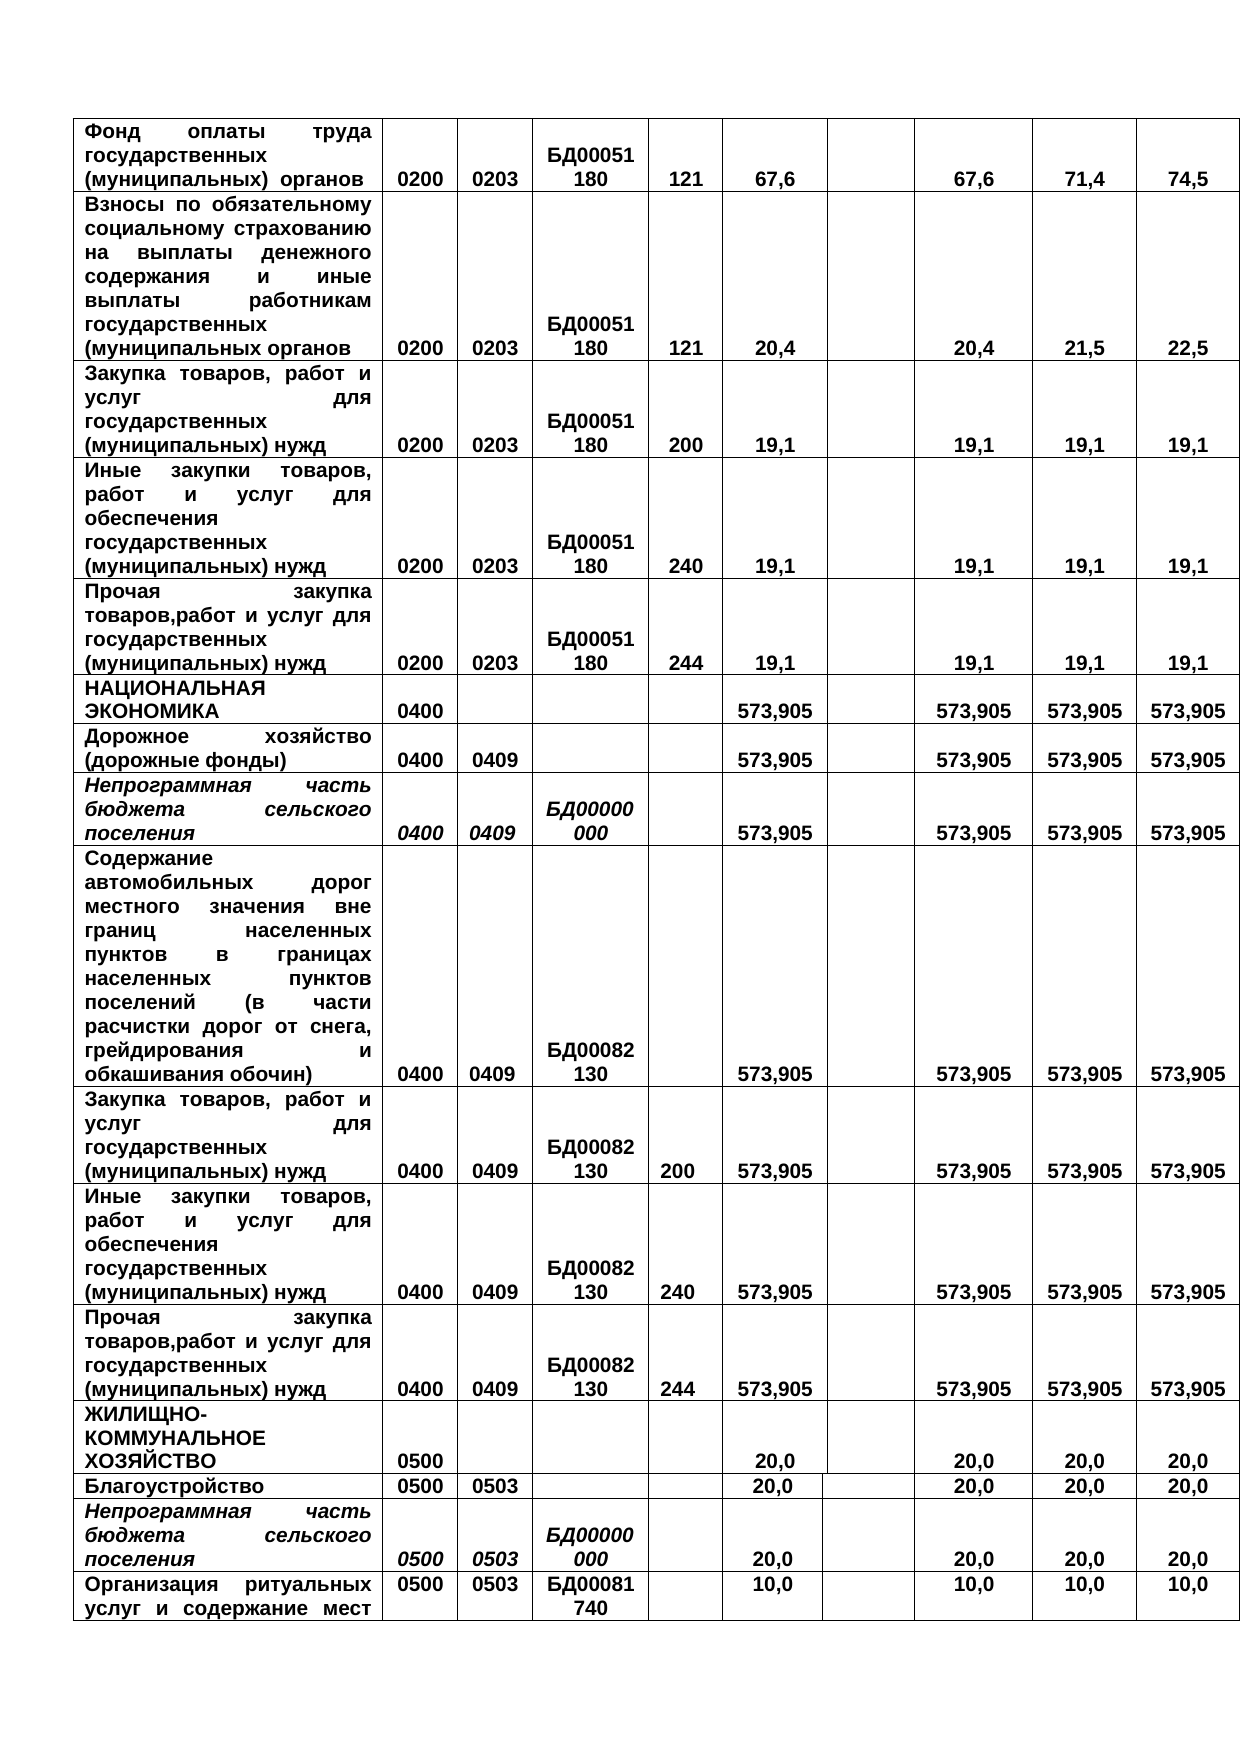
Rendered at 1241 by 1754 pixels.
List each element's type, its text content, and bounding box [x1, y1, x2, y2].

table_cell Непрограммная часть бюджета сельского поселения [74, 1499, 382, 1571]
table_cell 19,1 [915, 458, 1032, 577]
table_cell 0400 [383, 773, 457, 845]
table_cell 573,905 [1137, 773, 1239, 845]
table_cell БД00081740 [533, 1572, 648, 1620]
table_cell 573,905 [915, 675, 1032, 723]
table_cell [828, 192, 914, 360]
table_cell 67,6 [915, 119, 1032, 191]
table_cell 573,905 [1137, 1305, 1239, 1400]
table_cell 573,905 [1033, 846, 1136, 1086]
table_cell 573,905 [1137, 1184, 1239, 1303]
table_cell БД00082130 [533, 1305, 648, 1400]
table_cell 0409 [458, 1184, 532, 1303]
table_cell [649, 1499, 722, 1571]
table_cell 0409 [458, 1087, 532, 1183]
table_cell 573,905 [1033, 773, 1136, 845]
table_cell 0400 [383, 675, 457, 723]
table_cell 20,0 [723, 1474, 822, 1498]
table_cell 573,905 [1137, 1087, 1239, 1183]
table_cell 0409 [458, 773, 532, 845]
table_cell [649, 675, 722, 723]
table_cell 0400 [383, 846, 457, 1086]
table_cell [533, 675, 648, 723]
table_cell [828, 675, 914, 723]
table_cell [828, 1087, 914, 1183]
table_cell 573,905 [915, 1305, 1032, 1400]
table_cell 573,905 [1033, 675, 1136, 723]
table_cell Фонд оплаты труда государственных (муниципальных) органов [74, 119, 382, 191]
table_cell 200 [649, 1087, 722, 1183]
table_cell 20,0 [1033, 1474, 1136, 1498]
table_cell 0203 [458, 361, 532, 457]
table_cell БД00051180 [533, 192, 648, 360]
table_cell 20,0 [1033, 1499, 1136, 1571]
table_cell 0409 [458, 1305, 532, 1400]
table_cell 0203 [458, 579, 532, 674]
table_cell [649, 1474, 722, 1498]
table_cell Закупка товаров, работ и услуг для государственных (муниципальных) нужд [74, 1087, 382, 1183]
table_cell БД00051180 [533, 361, 648, 457]
table_cell 573,905 [723, 1087, 827, 1183]
table_cell [823, 1474, 914, 1498]
table_cell 19,1 [915, 579, 1032, 674]
table_cell 0203 [458, 458, 532, 577]
table_cell 20,0 [915, 1401, 1032, 1473]
table_cell 573,905 [1033, 1087, 1136, 1183]
table_cell 20,0 [723, 1499, 822, 1571]
table_cell Взносы по обязательному социальному страхованию на выплаты денежного содержания и иные выплаты работникам государственных (муниципальных органов [74, 192, 382, 360]
table_cell 573,905 [723, 724, 827, 772]
table_cell 0503 [458, 1474, 532, 1498]
table_cell [458, 675, 532, 723]
table_cell [828, 1401, 914, 1473]
table_cell 19,1 [723, 361, 827, 457]
table_cell [828, 773, 914, 845]
table_cell 0200 [383, 119, 457, 191]
table_cell 20,0 [1137, 1401, 1239, 1473]
table_cell 20,4 [723, 192, 827, 360]
table_cell 67,6 [723, 119, 827, 191]
table_cell 10,0 [1137, 1572, 1239, 1620]
table_cell 573,905 [1033, 724, 1136, 772]
table_cell 19,1 [1033, 458, 1136, 577]
table_cell [649, 1401, 722, 1473]
table_cell [649, 1572, 722, 1620]
table_cell 240 [649, 458, 722, 577]
table_cell [458, 1401, 532, 1473]
table_cell [649, 724, 722, 772]
table_cell БД00000000 [533, 773, 648, 845]
table_cell 20,0 [1033, 1401, 1136, 1473]
table_cell 20,0 [915, 1499, 1032, 1571]
table_cell 10,0 [723, 1572, 822, 1620]
table_cell 573,905 [915, 1184, 1032, 1303]
table_cell Закупка товаров, работ и услуг для государственных (муниципальных) нужд [74, 361, 382, 457]
table_cell 573,905 [915, 773, 1032, 845]
table_cell Прочая закупка товаров,работ и услуг для государственных (муниципальных) нужд [74, 1305, 382, 1400]
table_cell 0203 [458, 119, 532, 191]
table_cell 20,4 [915, 192, 1032, 360]
table_cell БД00082130 [533, 1184, 648, 1303]
table_cell [828, 458, 914, 577]
table_cell 573,905 [723, 675, 827, 723]
table_cell 19,1 [1033, 361, 1136, 457]
table_cell [828, 579, 914, 674]
table_cell [828, 1305, 914, 1400]
table_cell БД00051180 [533, 119, 648, 191]
table_cell [649, 773, 722, 845]
table_cell 573,905 [723, 846, 827, 1086]
table_cell 0203 [458, 192, 532, 360]
table_cell 0409 [458, 724, 532, 772]
table_cell 0500 [383, 1499, 457, 1571]
table_cell БД00000000 [533, 1499, 648, 1571]
table_cell 573,905 [915, 846, 1032, 1086]
table_cell [533, 1474, 648, 1498]
table_cell 0400 [383, 1305, 457, 1400]
table_cell 19,1 [1137, 361, 1239, 457]
table_cell НАЦИОНАЛЬНАЯ ЭКОНОМИКА [74, 675, 382, 723]
table_cell [533, 1401, 648, 1473]
table_cell 573,905 [1033, 1305, 1136, 1400]
table_cell 0400 [383, 1184, 457, 1303]
table_cell 0200 [383, 458, 457, 577]
table_cell 0500 [383, 1401, 457, 1473]
table_cell БД00082130 [533, 1087, 648, 1183]
table_cell 0503 [458, 1572, 532, 1620]
table_cell 20,0 [915, 1474, 1032, 1498]
table_cell [649, 846, 722, 1086]
table_cell 573,905 [1033, 1184, 1136, 1303]
table_cell 0500 [383, 1474, 457, 1498]
table_cell 0200 [383, 579, 457, 674]
table_cell 20,0 [1137, 1499, 1239, 1571]
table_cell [74, 1572, 382, 1620]
table_cell 20,0 [723, 1401, 827, 1473]
table_cell [828, 724, 914, 772]
table_cell [823, 1572, 914, 1620]
table_cell Дорожное хозяйство (дорожные фонды) [74, 724, 382, 772]
table_cell 573,905 [915, 724, 1032, 772]
table_cell Непрограммная часть бюджета сельского поселения [74, 773, 382, 845]
table_cell 20,0 [1137, 1474, 1239, 1498]
table_cell 10,0 [1033, 1572, 1136, 1620]
table_cell 573,905 [1137, 675, 1239, 723]
table_cell [828, 119, 914, 191]
table_cell 0400 [383, 724, 457, 772]
table_cell 0400 [383, 1087, 457, 1183]
table_cell 19,1 [723, 458, 827, 577]
table_cell 573,905 [723, 1305, 827, 1400]
table_cell 200 [649, 361, 722, 457]
table_cell 0500 [383, 1572, 457, 1620]
table_cell ЖИЛИЩНО-КОММУНАЛЬНОЕ ХОЗЯЙСТВО [74, 1401, 382, 1473]
table_cell БД00051180 [533, 579, 648, 674]
table_cell 19,1 [1137, 458, 1239, 577]
table_cell [828, 846, 914, 1086]
table_cell 71,4 [1033, 119, 1136, 191]
table_cell 19,1 [723, 579, 827, 674]
table_cell 240 [649, 1184, 722, 1303]
table_cell 10,0 [915, 1572, 1032, 1620]
table_cell 244 [649, 579, 722, 674]
table_cell [828, 1184, 914, 1303]
table_cell 244 [649, 1305, 722, 1400]
table_cell БД00082130 [533, 846, 648, 1086]
table_cell 0503 [458, 1499, 532, 1571]
table_cell 22,5 [1137, 192, 1239, 360]
table_cell 0200 [383, 192, 457, 360]
table_cell Содержание автомобильных дорог местного значения вне границ населенных пунктов в границах населенных пунктов поселений (в части расчистки дорог от снега, грейдирования и обкашивания обочин) [74, 846, 382, 1086]
table_cell 121 [649, 192, 722, 360]
table_cell 121 [649, 119, 722, 191]
table_cell 0200 [383, 361, 457, 457]
table_cell БД00051180 [533, 458, 648, 577]
table_cell 573,905 [1137, 846, 1239, 1086]
table_cell 573,905 [723, 1184, 827, 1303]
table_cell 573,905 [915, 1087, 1032, 1183]
table_cell Иные закупки товаров, работ и услуг для обеспечения государственных (муниципальных) нужд [74, 458, 382, 577]
table_cell Прочая закупка товаров,работ и услуг для государственных (муниципальных) нужд [74, 579, 382, 674]
table_cell 74,5 [1137, 119, 1239, 191]
table_cell Благоустройство [74, 1474, 382, 1498]
table_cell 573,905 [1137, 724, 1239, 772]
table_cell 19,1 [1137, 579, 1239, 674]
table_cell [823, 1499, 914, 1571]
table_cell [828, 361, 914, 457]
table_cell 0409 [458, 846, 532, 1086]
table_cell [533, 724, 648, 772]
table_cell 573,905 [723, 773, 827, 845]
table_cell 19,1 [1033, 579, 1136, 674]
table_cell 19,1 [915, 361, 1032, 457]
table_cell Иные закупки товаров, работ и услуг для обеспечения государственных (муниципальных) нужд [74, 1184, 382, 1303]
table_cell 21,5 [1033, 192, 1136, 360]
